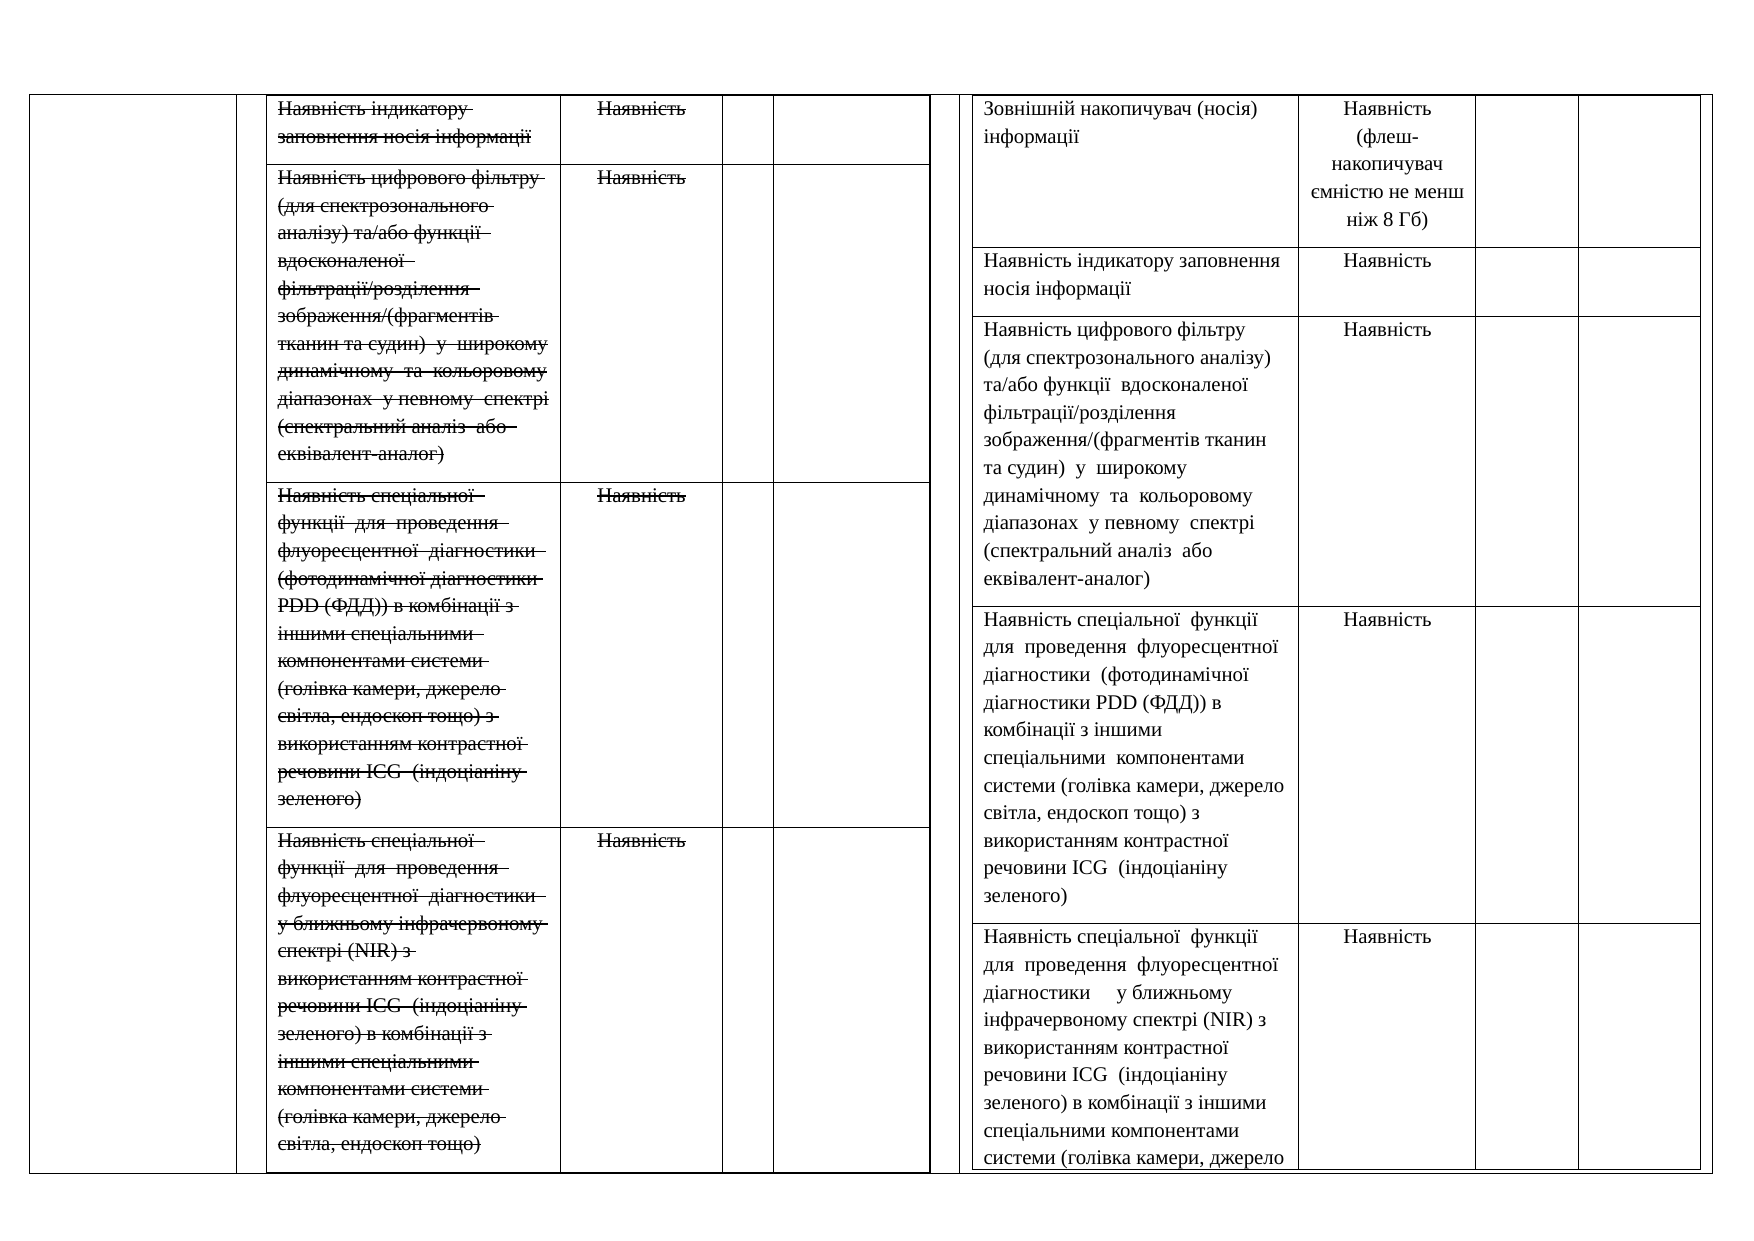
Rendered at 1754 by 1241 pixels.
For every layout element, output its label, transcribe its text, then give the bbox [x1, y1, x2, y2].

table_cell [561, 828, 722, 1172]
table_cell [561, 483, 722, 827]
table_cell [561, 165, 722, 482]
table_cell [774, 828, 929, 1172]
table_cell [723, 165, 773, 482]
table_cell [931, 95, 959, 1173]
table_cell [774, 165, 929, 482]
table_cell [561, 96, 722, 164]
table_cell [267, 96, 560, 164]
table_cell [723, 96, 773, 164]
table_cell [960, 95, 1712, 1173]
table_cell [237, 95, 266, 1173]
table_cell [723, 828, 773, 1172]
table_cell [267, 828, 560, 1172]
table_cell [30, 95, 236, 1173]
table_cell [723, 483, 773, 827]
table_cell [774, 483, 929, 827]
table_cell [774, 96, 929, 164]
